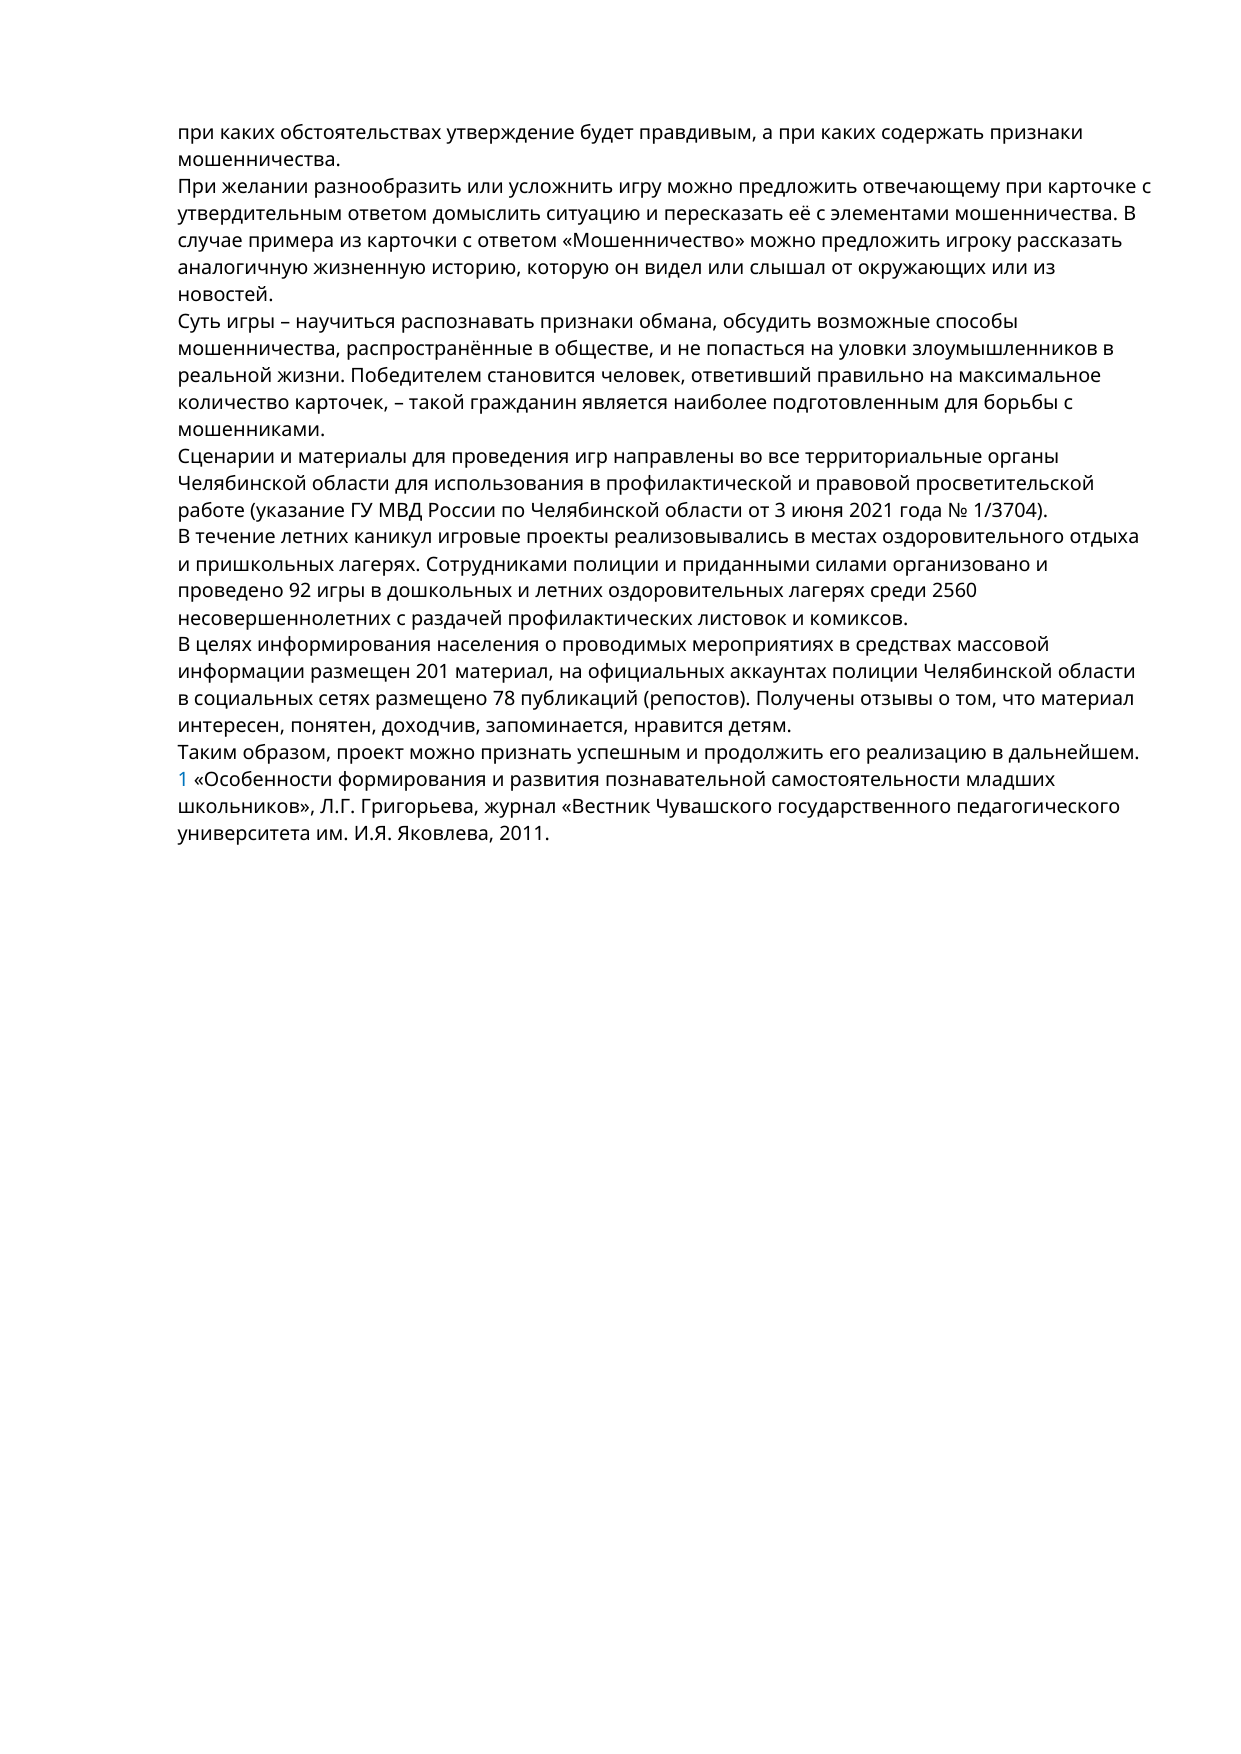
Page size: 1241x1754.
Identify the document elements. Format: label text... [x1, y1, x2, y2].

text В целях информирования населения о проводимых мероприятиях в средствах массовой информации размещен 201 материал, на официальных аккаунтах полиции Челябинской области в социальных сетях размещено 78 публикаций (репостов). Получены отзывы о том, что материал интересен, понятен, доходчив, запоминается, нравится детям. [177, 631, 1152, 739]
text При желании разнообразить или усложнить игру можно предложить отвечающему при карточке с утвердительным ответом домыслить ситуацию и пересказать её с элементами мошенничества. В случае примера из карточки с ответом «Мошенничество» можно предложить игроку рассказать аналогичную жизненную историю, которую он видел или слышал от окружающих или из новостей. [177, 172, 1152, 307]
text Сценарии и материалы для проведения игр направлены во все территориальные органы Челябинской области для использования в профилактической и правовой просветительской работе (указание ГУ МВД России по Челябинской области от 3 июня 2021 года № 1/3704). В течение летних каникул игровые проекты реализовывались в местах оздоровительного отдыха и пришкольных лагерях. Сотрудниками полиции и приданными силами организовано и проведено 92 игры в дошкольных и летних оздоровительных лагерях среди 2560 несовершеннолетних с раздачей профилактических листовок и комиксов. [177, 442, 1152, 631]
text Суть игры – научиться распознавать признаки обмана, обсудить возможные способы мошенничества, распространённые в обществе, и не попасться на уловки злоумышленников в реальной жизни. Победителем становится человек, ответивший правильно на максимальное количество карточек, – такой гражданин является наиболее подготовленным для борьбы с мошенниками. [177, 307, 1152, 442]
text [177, 118, 1152, 172]
text Таким образом, проект можно признать успешным и продолжить его реализацию в дальнейшем. [177, 739, 1152, 766]
text 1 «Особенности формирования и развития познавательной самостоятельности младших школьников», Л.Г. Григорьева, журнал «Вестник Чувашского государственного педагогического университета им. И.Я. Яковлева, 2011. [177, 766, 1152, 847]
